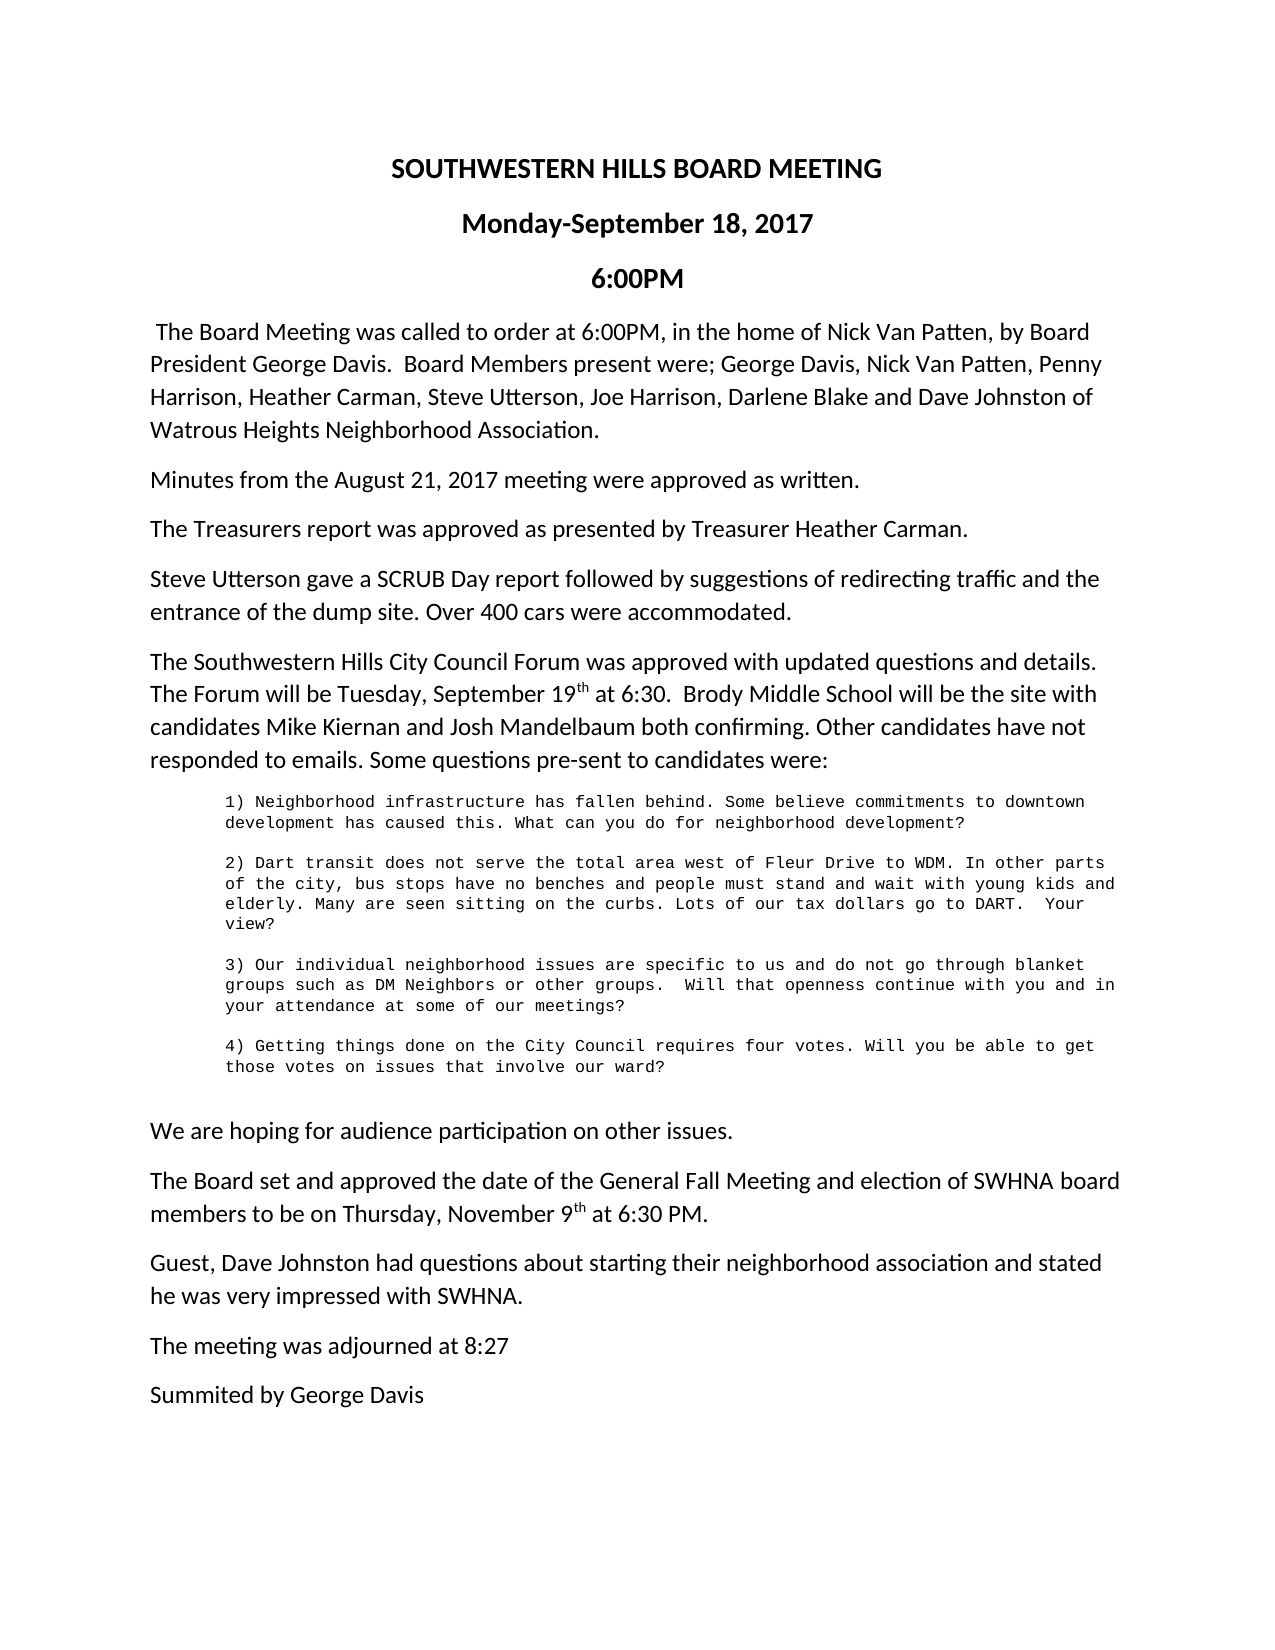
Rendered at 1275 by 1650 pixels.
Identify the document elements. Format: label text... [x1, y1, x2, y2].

text The meeting was adjourned at 8:27 [150, 1330, 1125, 1361]
text The Treasurers report was approved as presented by Treasurer Heather Carman. [150, 514, 1125, 544]
text We are hoping for audience participation on other issues. [150, 1115, 1125, 1146]
list 1) Neighborhood infrastructure has fallen behind. Some believe commitments to downtown development has caused this. What can you do for neighborhood development? 2) Dart transit does not serve the total area west of Fleur Drive to WDM. In other parts of the city, bus stops have no benches and people must stand and wait with young kids and elderly. Many are seen sitting on the curbs. Lots of our tax dollars go to DART. Your view? 3) Our individual neighborhood issues are specific to us and do not go through blanket groups such as DM Neighbors or other groups. Will that openness continue with you and in your attendance at some of our meetings? 4) Getting things done on the City Council requires four votes. Will you be able to get those votes on issues that involve our ward? [225, 794, 1125, 1077]
text SOUTHWESTERN HILLS BOARD MEETING [150, 150, 1125, 186]
text Monday-September 18, 2017 [150, 206, 1125, 241]
text 6:00PM [150, 261, 1125, 296]
text Guest, Dave Johnston had questions about starting their neighborhood association and stated he was very impressed with SWHNA. [150, 1247, 1125, 1311]
text The Board set and approved the date of the General Fall Meeting and election of SWHNA board members to be on Thursday, November 9th at 6:30 PM. [150, 1165, 1125, 1228]
text The Board Meeting was called to order at 6:00PM, in the home of Nick Van Patten, by Board President George Davis. Board Members present were; George Davis, Nick Van Patten, Penny Harrison, Heather Carman, Steve Utterson, Joe Harrison, Darlene Blake and Dave Johnston of Watrous Heights Neighborhood Association. [150, 316, 1125, 445]
text Summited by George Davis [150, 1379, 1125, 1410]
text Minutes from the August 21, 2017 meeting were approved as written. [150, 464, 1125, 494]
text Steve Utterson gave a SCRUB Day report followed by suggestions of redirecting traffic and the entrance of the dump site. Over 400 cars were accommodated. [150, 563, 1125, 627]
text The Southwestern Hills City Council Forum was approved with updated questions and details. The Forum will be Tuesday, September 19th at 6:30. Brody Middle School will be the site with candidates Mike Kiernan and Josh Mandelbaum both confirming. Other candidates have not responded to emails. Some questions pre-sent to candidates were: [150, 646, 1125, 775]
